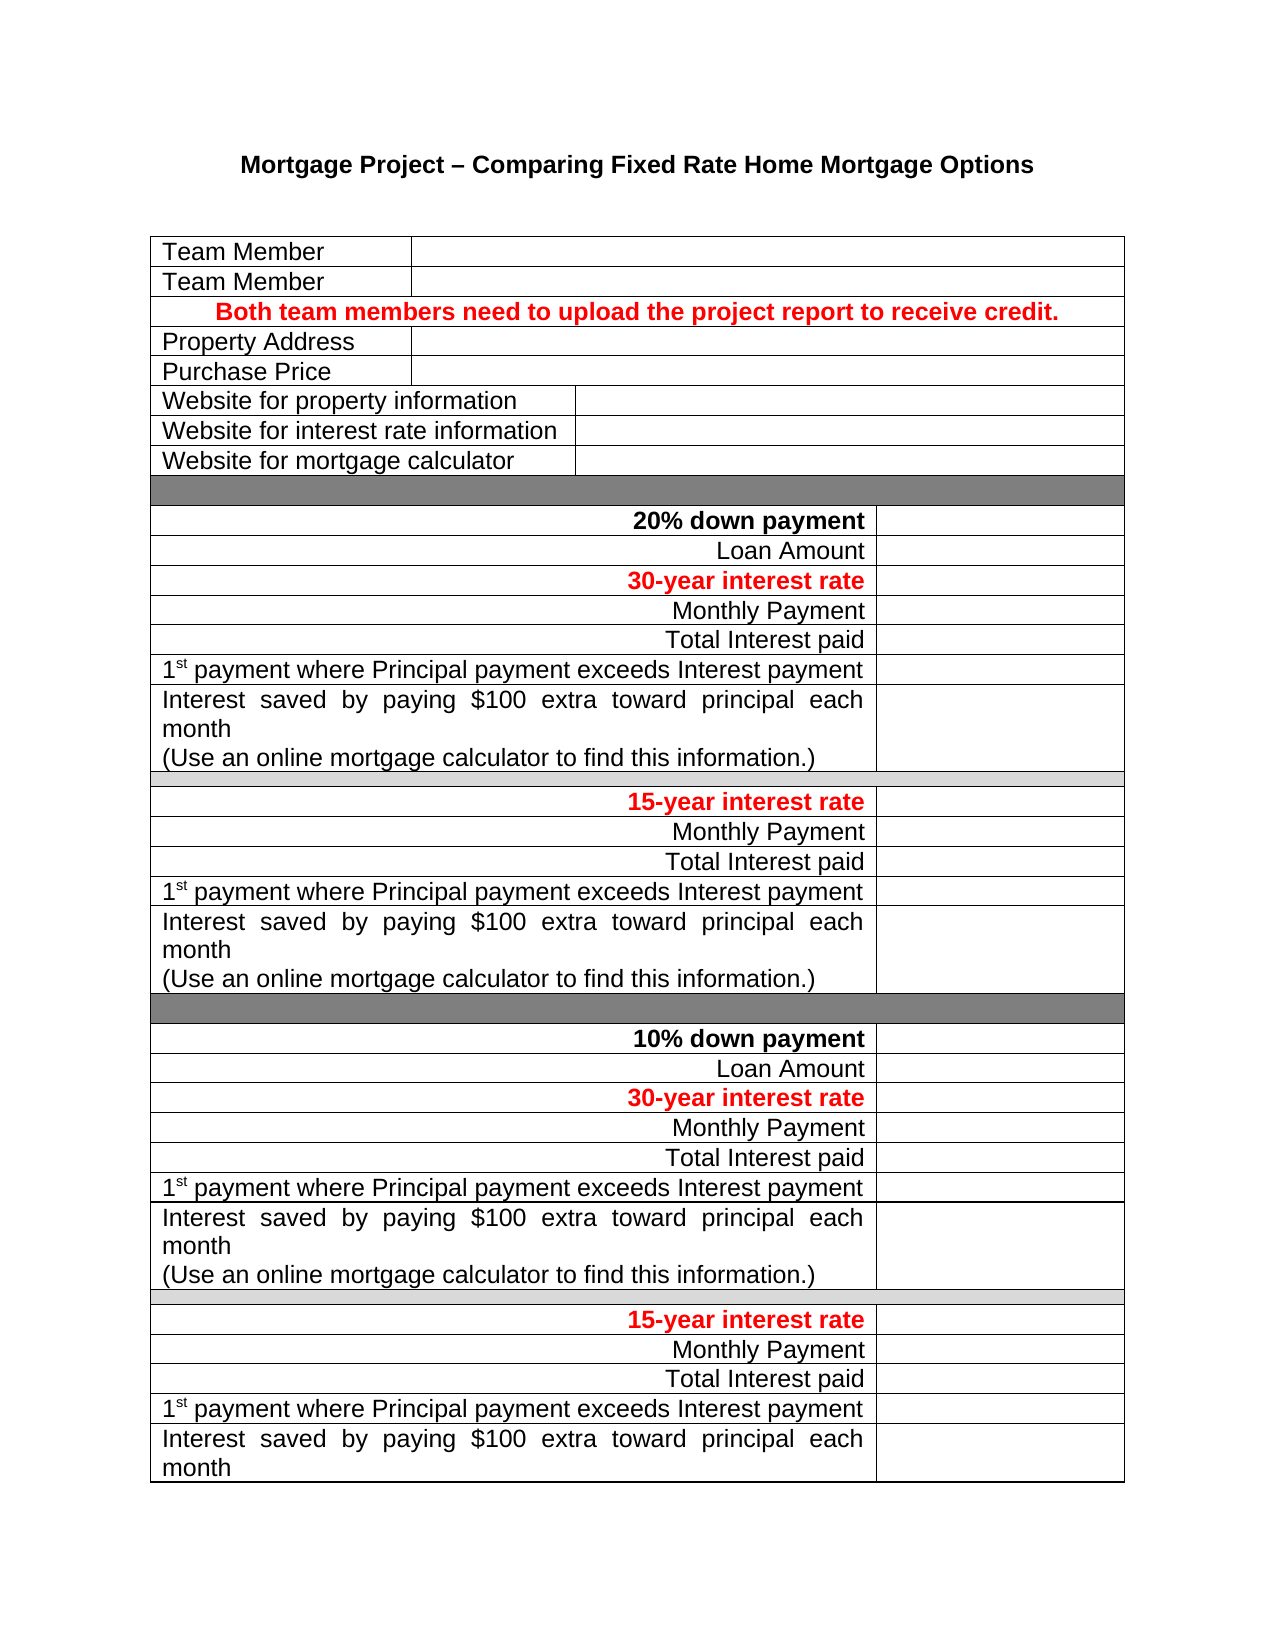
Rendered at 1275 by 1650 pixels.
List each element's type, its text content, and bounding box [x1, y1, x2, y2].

table_cell 1st payment where Principal payment exceeds Interest payment [151, 1173, 876, 1201]
table_cell Interest saved by paying $100 extra toward principal each month (Use an online mortgage calculator to find this information.) [151, 685, 876, 771]
table_cell Total Interest paid [151, 847, 876, 876]
table_cell Total Interest paid [151, 1143, 876, 1172]
table_cell [877, 1424, 1124, 1481]
table_cell [877, 1143, 1124, 1172]
table_cell Property Address [151, 327, 411, 355]
table_cell 30-year interest rate [151, 566, 876, 594]
table_cell Monthly Payment [151, 1113, 876, 1142]
table_cell Purchase Price [151, 356, 411, 385]
table_cell Website for property information [151, 386, 575, 415]
table_cell Loan Amount [151, 536, 876, 565]
table_cell [877, 1203, 1124, 1289]
table_cell Loan Amount [151, 1054, 876, 1082]
table_cell [877, 536, 1124, 565]
table_header Team Member [151, 237, 411, 266]
table_cell [877, 847, 1124, 876]
table_cell Total Interest paid [151, 625, 876, 654]
table_cell [877, 906, 1124, 993]
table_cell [151, 1424, 876, 1481]
table_cell [576, 386, 1124, 415]
table_cell [877, 655, 1124, 684]
table_cell [576, 446, 1124, 475]
table_cell [412, 356, 1124, 385]
table_cell 30-year interest rate [151, 1083, 876, 1112]
table_cell Monthly Payment [151, 596, 876, 624]
table_cell [877, 1394, 1124, 1423]
table_cell [877, 506, 1124, 535]
table_cell [877, 1054, 1124, 1082]
table_cell [877, 625, 1124, 654]
table_cell [877, 1364, 1124, 1393]
table_cell [151, 476, 1124, 505]
table_cell [877, 1335, 1124, 1363]
table_cell Monthly Payment [151, 1335, 876, 1363]
table_cell Team Member [151, 267, 411, 296]
table_cell [576, 416, 1124, 445]
table_cell Interest saved by paying $100 extra toward principal each month (Use an online mortgage calculator to find this information.) [151, 1203, 876, 1289]
table_cell [877, 1113, 1124, 1142]
table_cell [151, 994, 1124, 1023]
table_cell Website for mortgage calculator [151, 446, 575, 475]
table_cell [877, 817, 1124, 846]
table_cell [877, 1305, 1124, 1333]
table_cell [877, 1173, 1124, 1201]
table_cell [877, 1083, 1124, 1112]
table_cell [877, 877, 1124, 905]
table_cell Monthly Payment [151, 817, 876, 846]
table_cell [877, 596, 1124, 624]
table_cell 10% down payment [151, 1024, 876, 1052]
table_cell 15-year interest rate [151, 787, 876, 816]
table_cell 15-year interest rate [151, 1305, 876, 1333]
table_cell 1st payment where Principal payment exceeds Interest payment [151, 1394, 876, 1423]
table_cell [877, 1024, 1124, 1052]
table_cell 1st payment where Principal payment exceeds Interest payment [151, 655, 876, 684]
table_cell [877, 787, 1124, 816]
table_cell [412, 267, 1124, 296]
table_header [412, 237, 1124, 266]
table_cell [151, 1290, 1124, 1304]
table_cell 20% down payment [151, 506, 876, 535]
table_cell Both team members need to upload the project report to receive credit. [151, 297, 1124, 326]
table_cell [877, 566, 1124, 594]
table_cell [412, 327, 1124, 355]
table_cell Website for interest rate information [151, 416, 575, 445]
table_cell Total Interest paid [151, 1364, 876, 1393]
table_cell [877, 685, 1124, 771]
table_cell Interest saved by paying $100 extra toward principal each month (Use an online mortgage calculator to find this information.) [151, 906, 876, 993]
text Mortgage Project – Comparing Fixed Rate Home Mortgage Options [150, 150, 1125, 179]
table_cell [151, 772, 1124, 786]
table_cell 1st payment where Principal payment exceeds Interest payment [151, 877, 876, 905]
